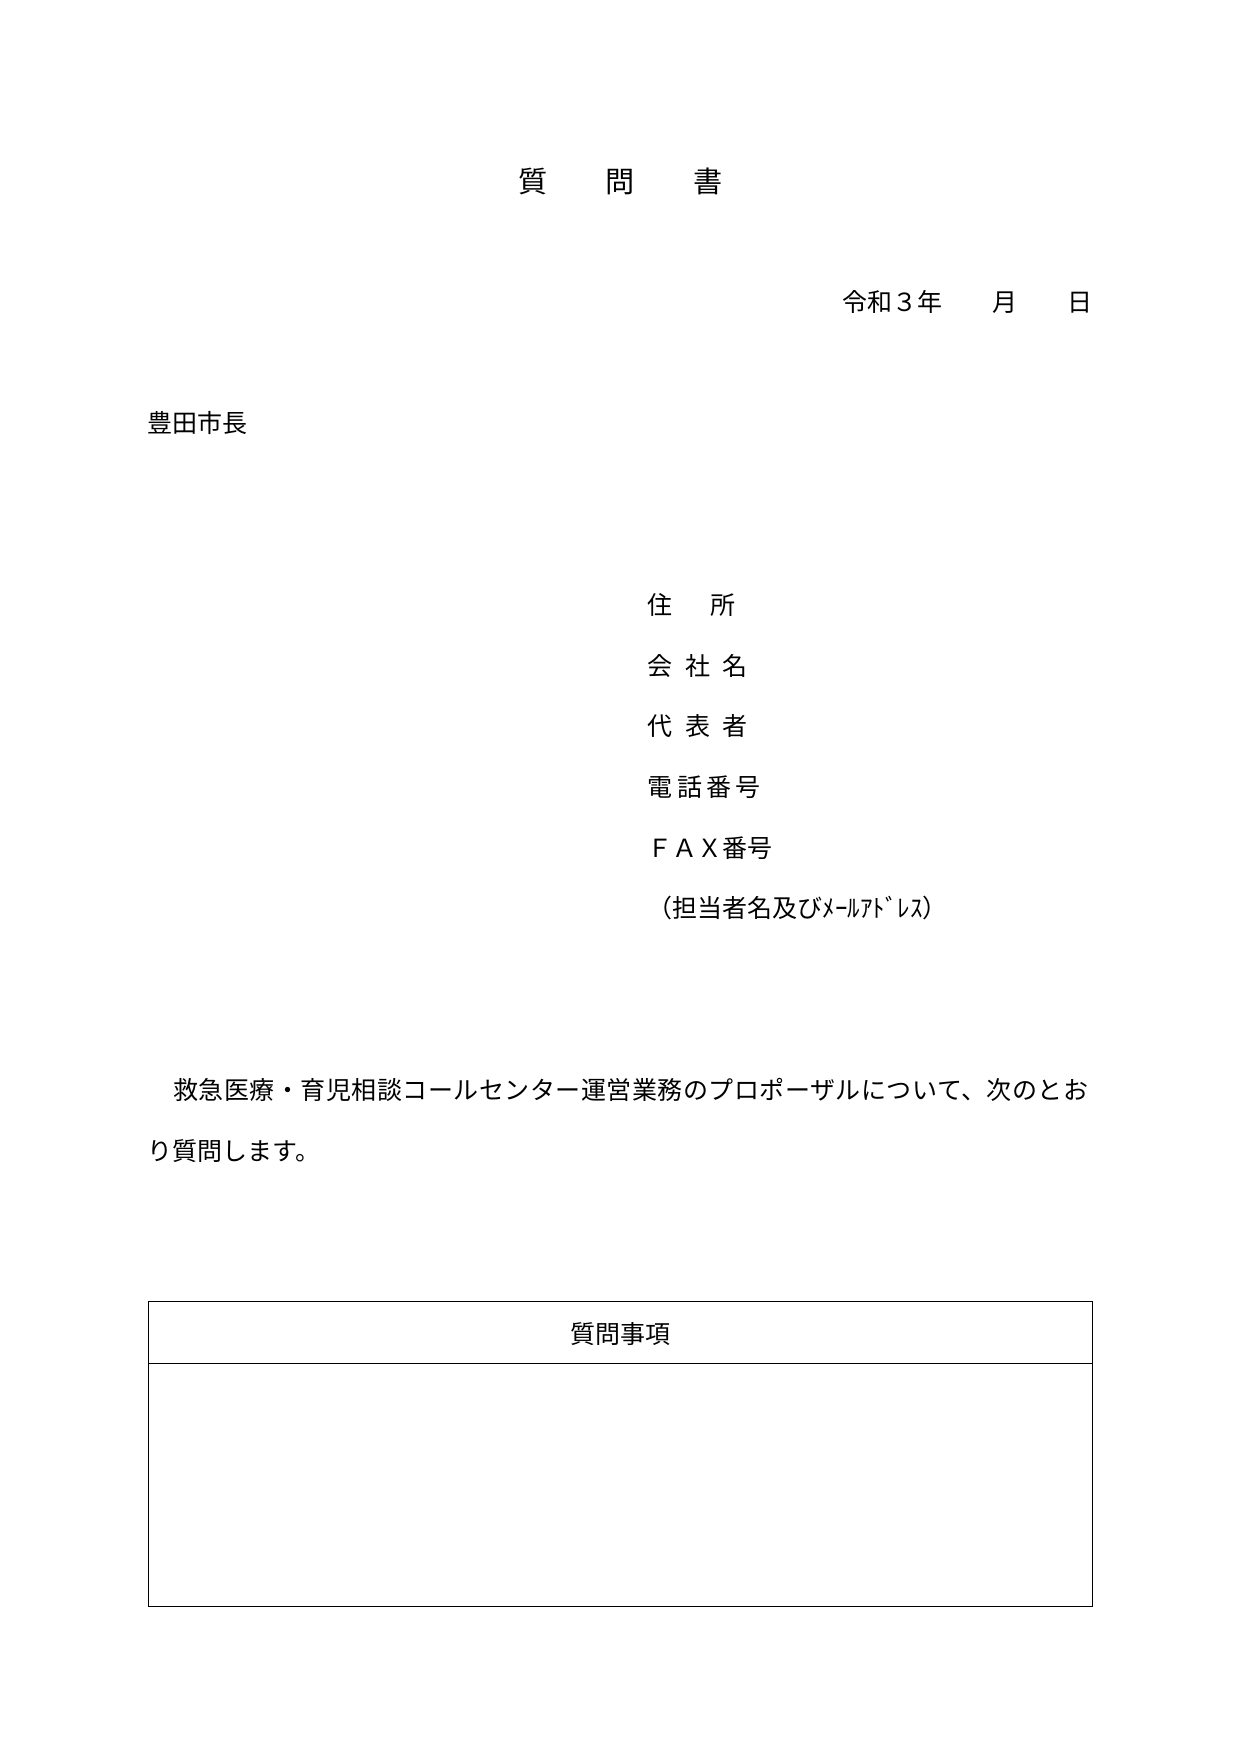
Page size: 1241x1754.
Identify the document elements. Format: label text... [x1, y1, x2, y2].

text 質 問 書 [148, 149, 1092, 210]
text 住所 [148, 573, 1092, 634]
text 救急医療・育児相談コールセンター運営業務のプロポーザルについて、次のとおり質問します。 [148, 1058, 1092, 1180]
text 電話番号 [148, 755, 1092, 816]
text （担当者名及びﾒｰﾙｱﾄﾞﾚｽ） [148, 877, 1092, 937]
text 会社名 [148, 634, 1092, 695]
table_header 質問事項 [149, 1302, 1092, 1363]
table_cell [149, 1364, 1092, 1606]
text 豊田市長 [148, 392, 1092, 452]
text 代表者 [148, 695, 1092, 755]
text ＦＡＸ番号 [148, 816, 1092, 877]
text 令和３年 月 日 [148, 270, 1092, 331]
